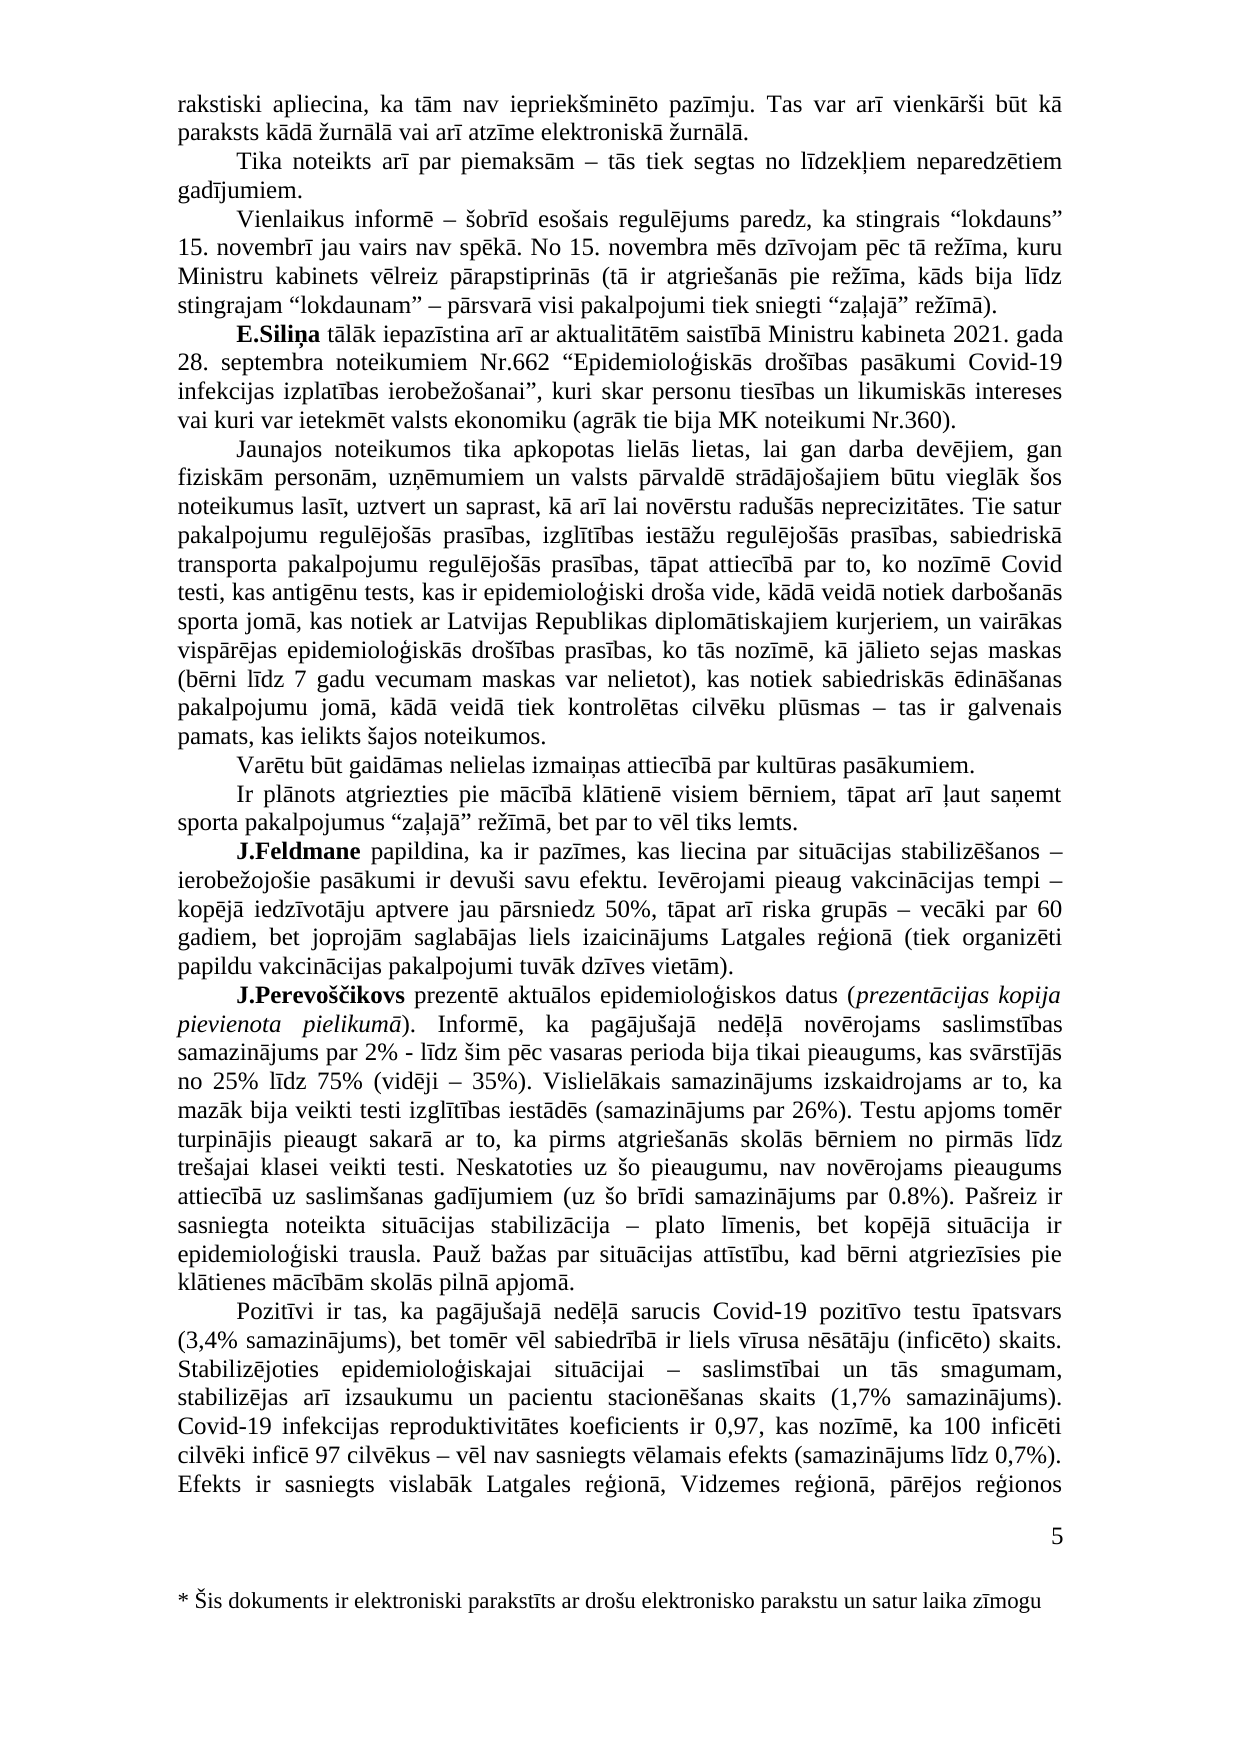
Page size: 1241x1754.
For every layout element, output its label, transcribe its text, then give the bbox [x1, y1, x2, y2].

text Varētu būt gaidāmas nelielas izmaiņas attiecībā par kultūras pasākumiem. [177, 750, 1063, 779]
text Jaunajos noteikumos tika apkopotas lielās lietas, lai gan darba devējiem, gan fiziskām personām, uzņēmumiem un valsts pārvaldē strādājošajiem būtu vieglāk šos noteikumus lasīt, uztvert un saprast, kā arī lai novērstu radušās neprecizitātes. Tie satur pakalpojumu regulējošās prasības, izglītības iestāžu regulējošās prasības, sabiedriskā transporta pakalpojumu regulējošās prasības, tāpat attiecībā par to, ko nozīmē Covid testi, kas antigēnu tests, kas ir epidemioloģiski droša vide, kādā veidā notiek darbošanās sporta jomā, kas notiek ar Latvijas Republikas diplomātiskajiem kurjeriem, un vairākas vispārējas epidemioloģiskās drošības prasības, ko tās nozīmē, kā jālieto sejas maskas (bērni līdz 7 gadu vecumam maskas var nelietot), kas notiek sabiedriskās ēdināšanas pakalpojumu jomā, kādā veidā tiek kontrolētas cilvēku plūsmas – tas ir galvenais pamats, kas ielikts šajos noteikumos. [177, 434, 1063, 750]
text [177, 89, 1063, 146]
text J.Feldmane papildina, ka ir pazīmes, kas liecina par situācijas stabilizēšanos – ierobežojošie pasākumi ir devuši savu efektu. Ievērojami pieaug vakcinācijas tempi – kopējā iedzīvotāju aptvere jau pārsniedz 50%, tāpat arī riska grupās – vecāki par 60 gadiem, bet joprojām saglabājas liels izaicinājums Latgales reģionā (tiek organizēti papildu vakcinācijas pakalpojumi tuvāk dzīves vietām). [177, 836, 1063, 980]
text J.Perevoščikovs prezentē aktuālos epidemioloģiskos datus (prezentācijas kopija pievienota pielikumā). Informē, ka pagājušajā nedēļā novērojams saslimstības samazinājums par 2% - līdz šim pēc vasaras perioda bija tikai pieaugums, kas svārstījās no 25% līdz 75% (vidēji – 35%). Vislielākais samazinājums izskaidrojams ar to, ka mazāk bija veikti testi izglītības iestādēs (samazinājums par 26%). Testu apjoms tomēr turpinājis pieaugt sakarā ar to, ka pirms atgriešanās skolās bērniem no pirmās līdz trešajai klasei veikti testi. Neskatoties uz šo pieaugumu, nav novērojams pieaugums attiecībā uz saslimšanas gadījumiem (uz šo brīdi samazinājums par 0.8%). Pašreiz ir sasniegta noteikta situācijas stabilizācija – plato līmenis, bet kopējā situācija ir epidemioloģiski trausla. Pauž bažas par situācijas attīstību, kad bērni atgriezīsies pie klātienes mācībām skolās pilnā apjomā. [177, 980, 1063, 1296]
text Tika noteikts arī par piemaksām – tās tiek segtas no līdzekļiem neparedzētiem gadījumiem. [177, 146, 1063, 204]
text Vienlaikus informē – šobrīd esošais regulējums paredz, ka stingrais “lokdauns” 15. novembrī jau vairs nav spēkā. No 15. novembra mēs dzīvojam pēc tā režīma, kuru Ministru kabinets vēlreiz pārapstiprinās (tā ir atgriešanās pie režīma, kāds bija līdz stingrajam “lokdaunam” – pārsvarā visi pakalpojumi tiek sniegti “zaļajā” režīmā). [177, 204, 1063, 319]
text Ir plānots atgriezties pie mācībā klātienē visiem bērniem, tāpat arī ļaut saņemt sporta pakalpojumus “zaļajā” režīmā, bet par to vēl tiks lemts. [177, 779, 1063, 836]
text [177, 1296, 1063, 1497]
text E.Siliņa tālāk iepazīstina arī ar aktualitātēm saistībā Ministru kabineta 2021. gada 28. septembra noteikumiem Nr.662 “Epidemioloģiskās drošības pasākumi Covid-19 infekcijas izplatības ierobežošanai”, kuri skar personu tiesības un likumiskās intereses vai kuri var ietekmēt valsts ekonomiku (agrāk tie bija MK noteikumi Nr.360). [177, 319, 1063, 434]
